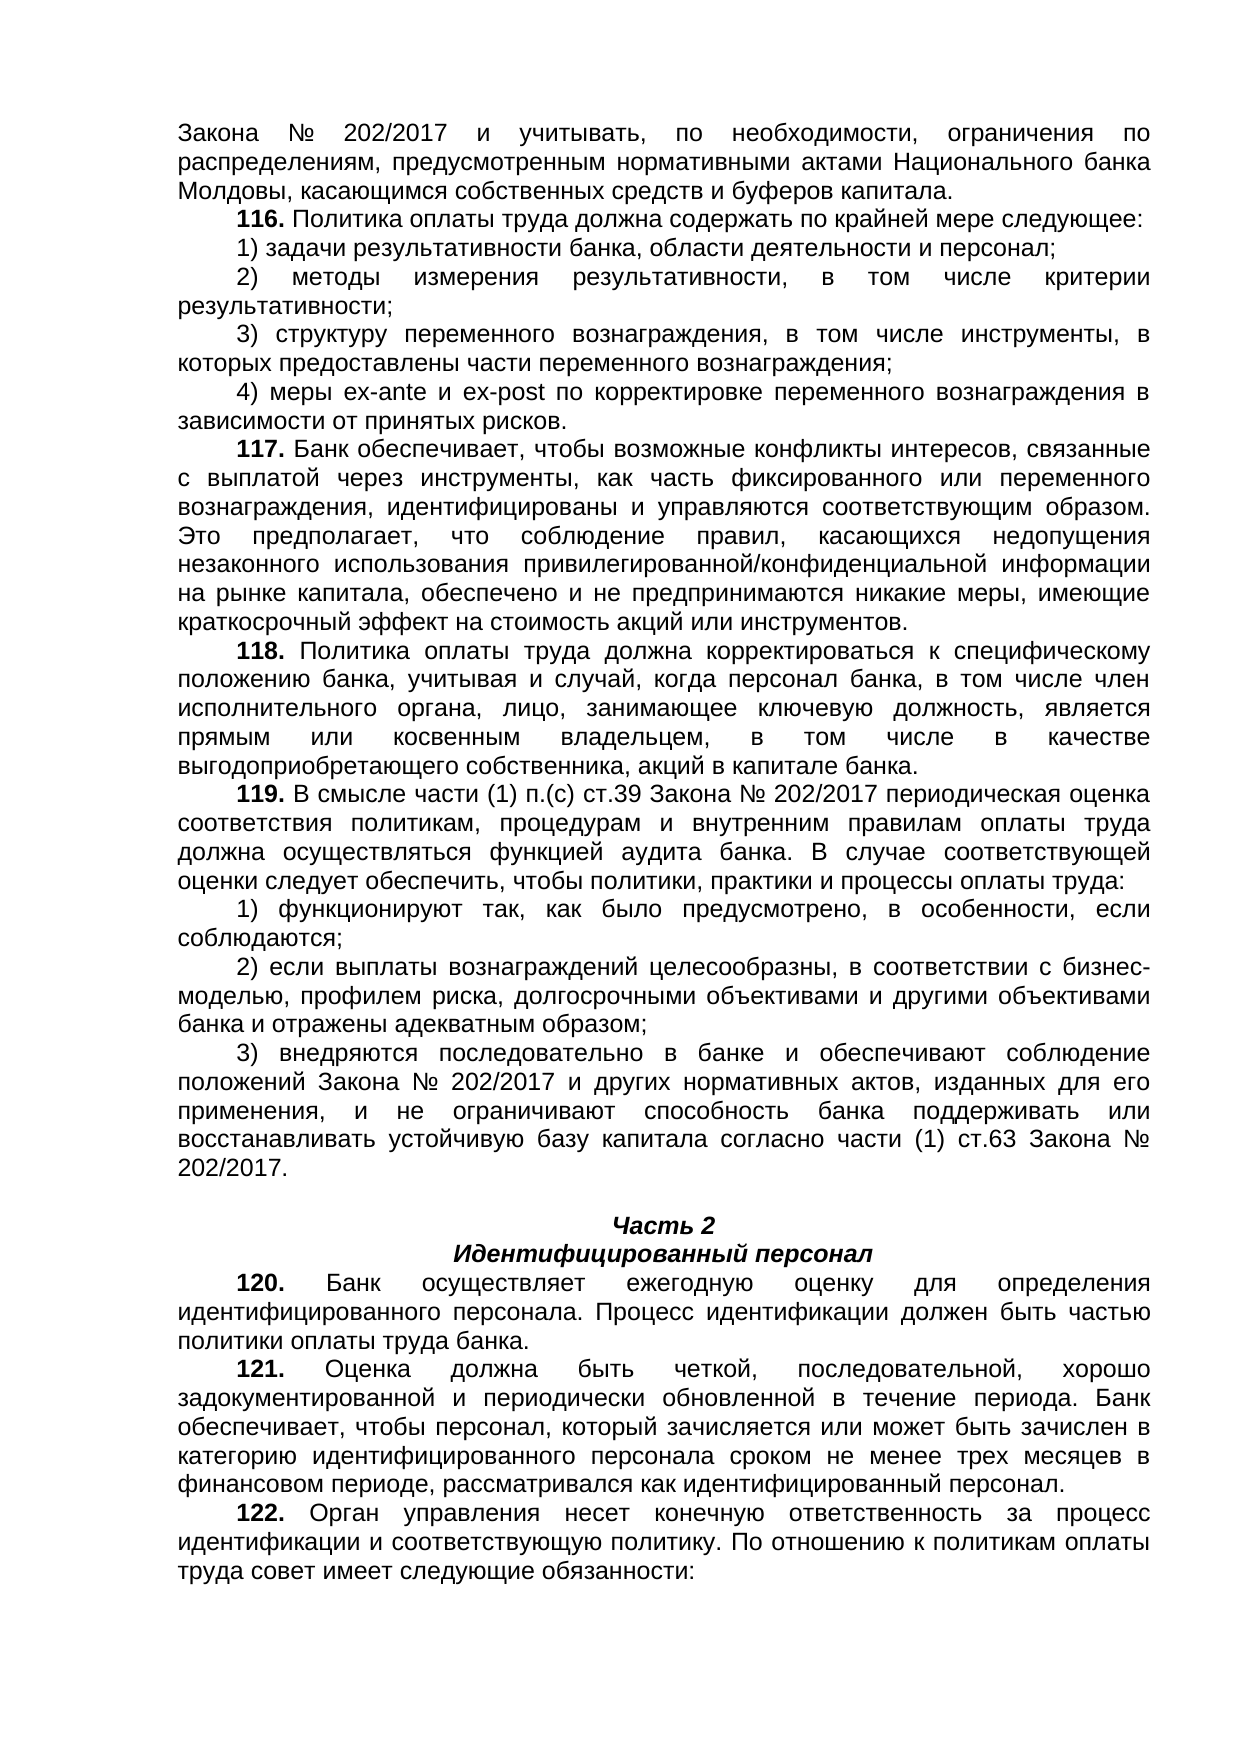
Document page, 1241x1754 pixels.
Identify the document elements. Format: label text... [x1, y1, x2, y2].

text Идентифицированный персонал [177, 1239, 1152, 1268]
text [177, 118, 1152, 204]
text 119. В смысле части (1) п.(с) ст.39 Закона № 202/2017 периодическая оценка соответствия политикам, процедурам и внутренним правилам оплаты труда должна осуществляться функцией аудита банка. В случае соответствующей оценки следует обеспечить, чтобы политики, практики и процессы оплаты труда: [177, 779, 1152, 894]
text 2) если выплаты вознаграждений целесообразны, в соответствии с бизнес-моделью, профилем риска, долгосрочными объективами и другими объективами банка и отражены адекватным образом; [177, 952, 1152, 1038]
text 118. Политика оплаты труда должна корректироваться к специфическому положению банка, учитывая и случай, когда персонал банка, в том числе член исполнительного органа, лицо, занимающее ключевую должность, является прямым или косвенным владельцем, в том числе в качестве выгодоприобретающего собственника, акций в капитале банка. [177, 636, 1152, 779]
text 3) структуру переменного вознаграждения, в том числе инструменты, в которых предоставлены части переменного вознаграждения; [177, 319, 1152, 377]
text 120. Банк осуществляет ежегодную оценку для определения идентифицированного персонала. Процесс идентификации должен быть частью политики оплаты труда банка. [177, 1268, 1152, 1354]
text 3) внедряются последовательно в банке и обеспечивают соблюдение положений Закона № 202/2017 и других нормативных актов, изданных для его применения, и не ограничивают способность банка поддерживать или восстанавливать устойчивую базу капитала согласно части (1) ст.63 Закона № 202/2017. [177, 1038, 1152, 1182]
text Часть 2 [177, 1211, 1152, 1239]
text 122. Орган управления несет конечную ответственность за процесс идентификации и соответствующую политику. По отношению к политикам оплаты труда совет имеет следующие обязанности: [177, 1498, 1152, 1584]
text 1) задачи результативности банка, области деятельности и персонал; [177, 233, 1152, 262]
text 116. Политика оплаты труда должна содержать по крайней мере следующее: [177, 204, 1152, 233]
text 117. Банк обеспечивает, чтобы возможные конфликты интересов, связанные с выплатой через инструменты, как часть фиксированного или переменного вознаграждения, идентифицированы и управляются соответствующим образом. Это предполагает, что соблюдение правил, касающихся недопущения незаконного использования привилегированной/конфиденциальной информации на рынке капитала, обеспечено и не предпринимаются никакие меры, имеющие краткосрочный эффект на стоимость акций или инструментов. [177, 434, 1152, 636]
text 4) меры ex-ante и ex-post по корректировке переменного вознаграждения в зависимости от принятых рисков. [177, 377, 1152, 434]
text 121. Оценка должна быть четкой, последовательной, хорошо задокументированной и периодически обновленной в течение периода. Банк обеспечивает, чтобы персонал, который зачисляется или может быть зачислен в категорию идентифицированного персонала сроком не менее трех месяцев в финансовом периоде, рассматривался как идентифицированный персонал. [177, 1354, 1152, 1498]
text 1) функционируют так, как было предусмотрено, в особенности, если соблюдаются; [177, 894, 1152, 952]
text 2) методы измерения результативности, в том числе критерии результативности; [177, 262, 1152, 319]
